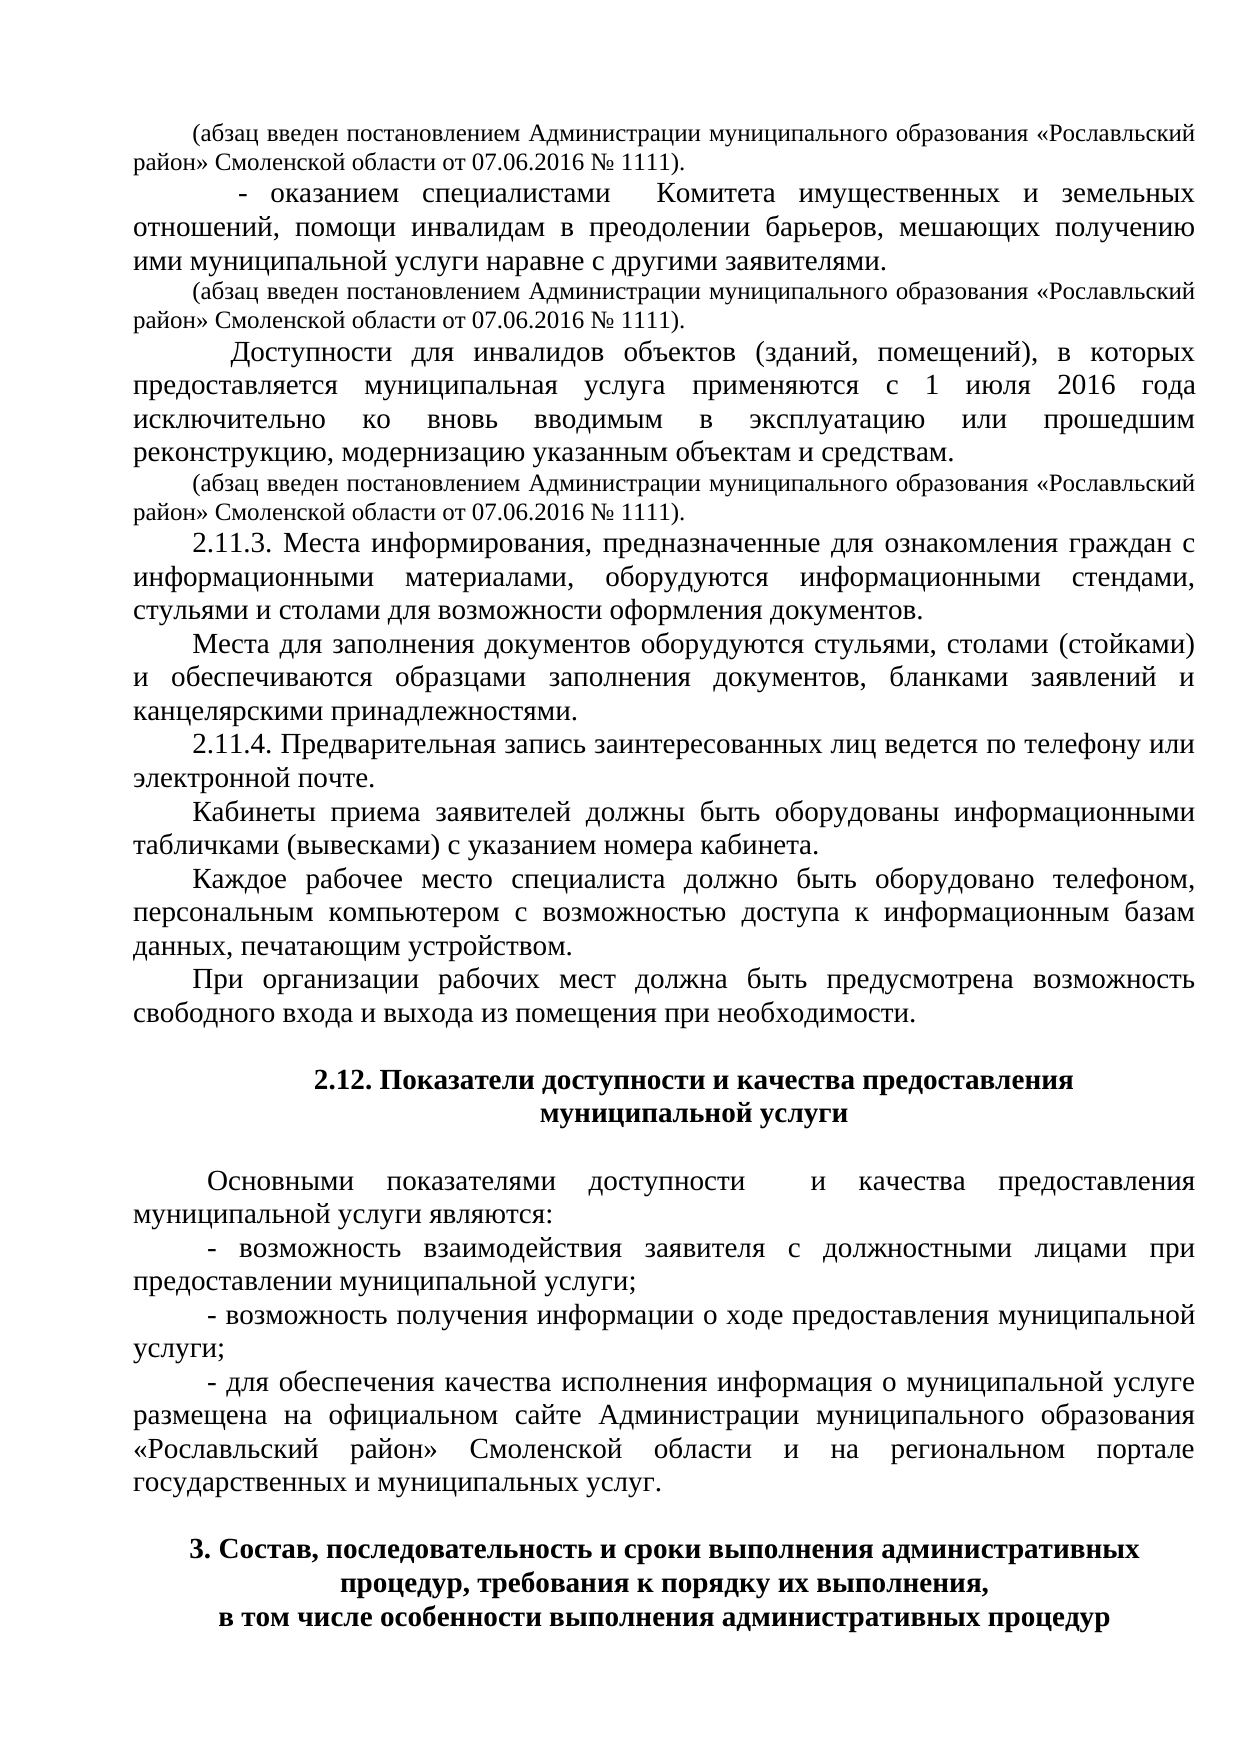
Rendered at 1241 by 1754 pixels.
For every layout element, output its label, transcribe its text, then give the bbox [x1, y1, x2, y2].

text (абзац введен постановлением Администрации муниципального образования «Рославльский район» Смоленской области от 07.06.2016 № 1111). [133, 118, 1196, 176]
text Места для заполнения документов оборудуются стульями, столами (стойками) и обеспечиваются образцами заполнения документов, бланками заявлений и канцелярскими принадлежностями. [133, 626, 1196, 727]
text Кабинеты приема заявителей должны быть оборудованы информационными табличками (вывесками) с указанием номера кабинета. [133, 794, 1196, 861]
text 2.11.4. Предварительная запись заинтересованных лиц ведется по телефону или электронной почте. [133, 727, 1196, 794]
text 2.12. Показатели доступности и качества предоставления [133, 1062, 1196, 1096]
text При организации рабочих мест должна быть предусмотрена возможность свободного входа и выхода из помещения при необходимости. [133, 961, 1196, 1028]
text Каждое рабочее место специалиста должно быть оборудовано телефоном, персональным компьютером с возможностью доступа к информационным базам данных, печатающим устройством. [133, 861, 1196, 961]
text - оказанием специалистами Комитета имущественных и земельных отношений, помощи инвалидам в преодолении барьеров, мешающих получению ими муниципальной услуги наравне с другими заявителями. [133, 176, 1196, 276]
text - для обеспечения качества исполнения информация о муниципальной услуге размещена на официальном сайте Администрации муниципального образования «Рославльский район» Смоленской области и на региональном портале государственных и муниципальных услуг. [133, 1364, 1196, 1498]
text 3. Состав, последовательность и сроки выполнения административных процедур, требования к порядку их выполнения, [133, 1532, 1196, 1599]
text - возможность получения информации о ходе предоставления муниципальной услуги; [133, 1297, 1196, 1364]
text Основными показателями доступности и качества предоставления муниципальной услуги являются: [133, 1163, 1196, 1230]
text (абзац введен постановлением Администрации муниципального образования «Рославльский район» Смоленской области от 07.06.2016 № 1111). [133, 468, 1196, 525]
text Доступности для инвалидов объектов (зданий, помещений), в которых предоставляется муниципальная услуга применяются с 1 июля 2016 года исключительно ко вновь вводимым в эксплуатацию или прошедшим реконструкцию, модернизацию указанным объектам и средствам. [133, 334, 1196, 468]
text - возможность взаимодействия заявителя с должностными лицами при предоставлении муниципальной услуги; [133, 1230, 1196, 1297]
text в том числе особенности выполнения административных процедур [133, 1599, 1196, 1632]
text 2.11.3. Места информирования, предназначенные для ознакомления граждан с информационными материалами, оборудуются информационными стендами, стульями и столами для возможности оформления документов. [133, 525, 1196, 626]
text (абзац введен постановлением Администрации муниципального образования «Рославльский район» Смоленской области от 07.06.2016 № 1111). [133, 276, 1196, 334]
text муниципальной услуги [133, 1096, 1196, 1129]
